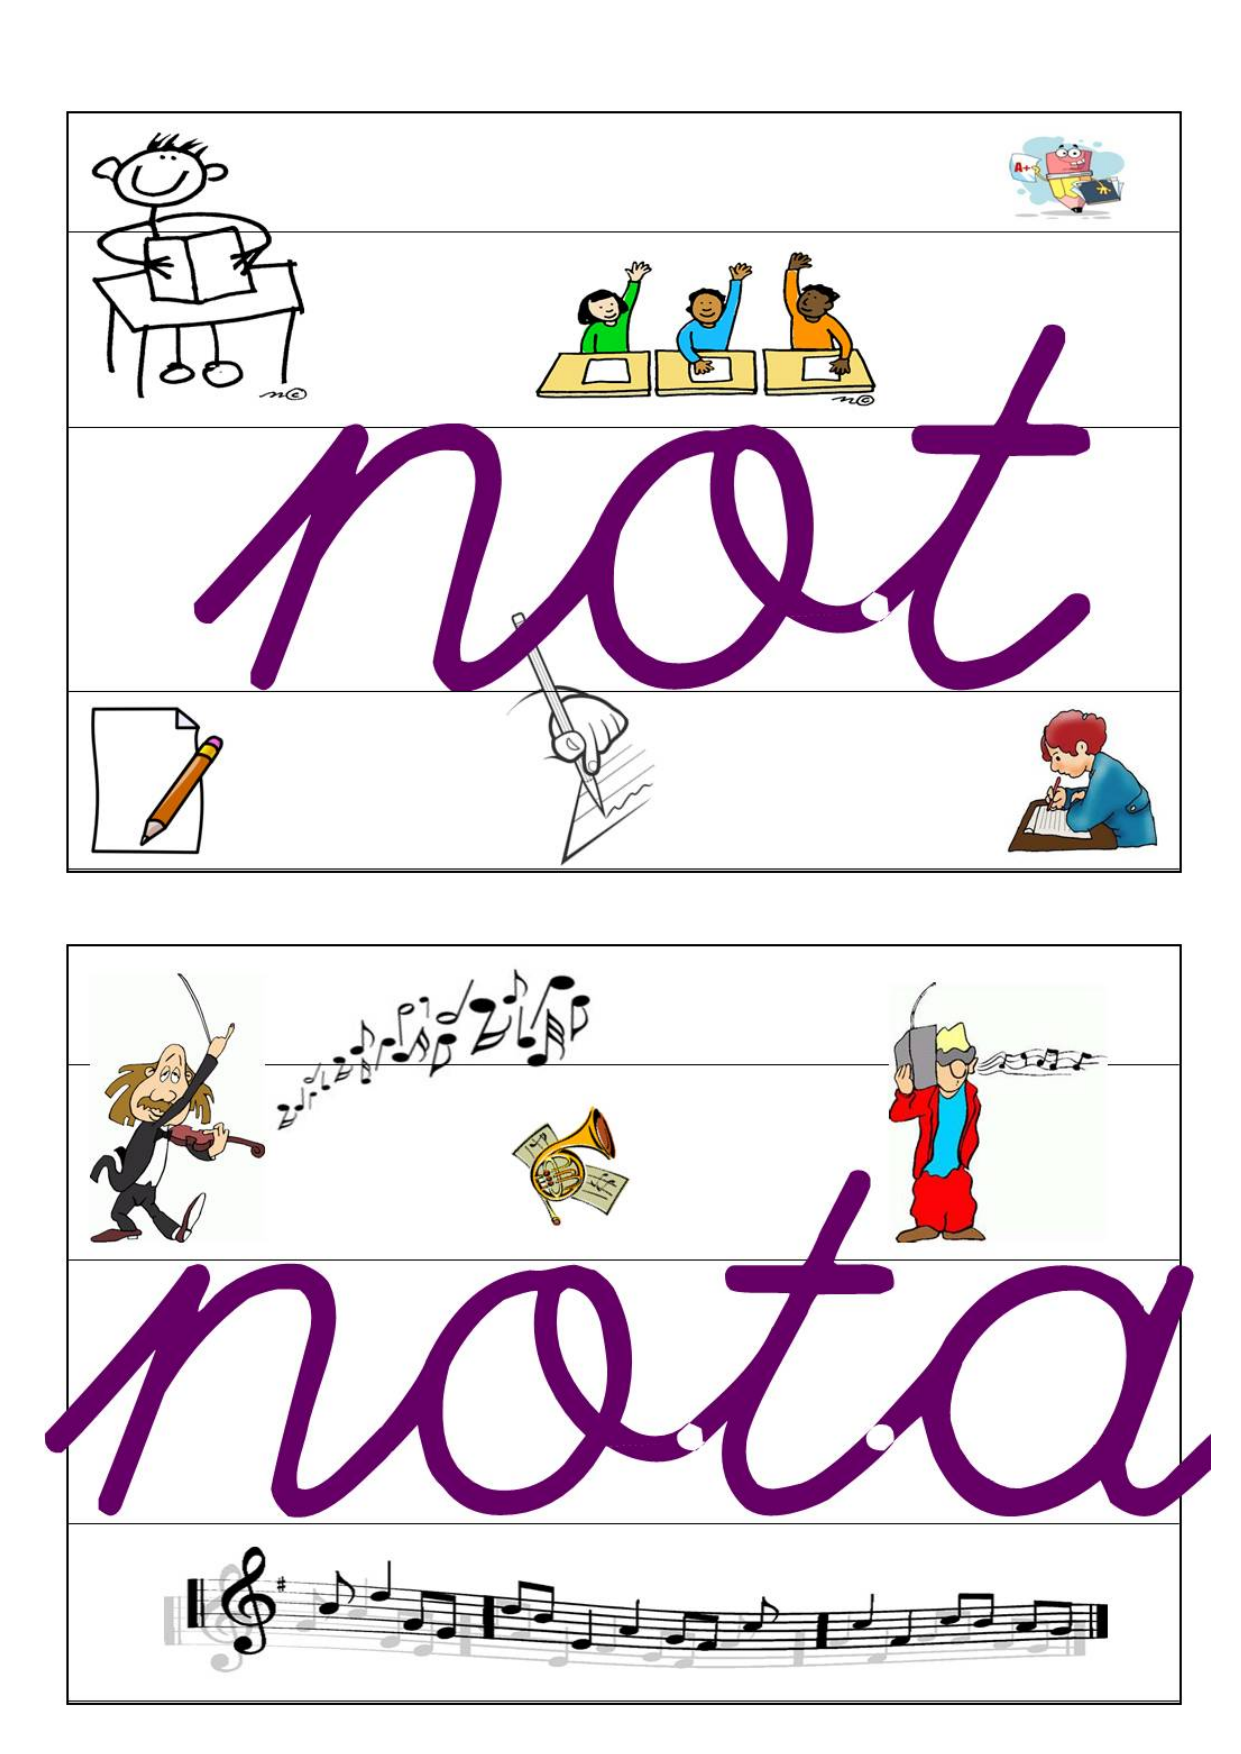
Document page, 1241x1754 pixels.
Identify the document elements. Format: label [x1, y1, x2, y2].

picture [44, 915, 1211, 1723]
picture [44, 82, 1211, 891]
